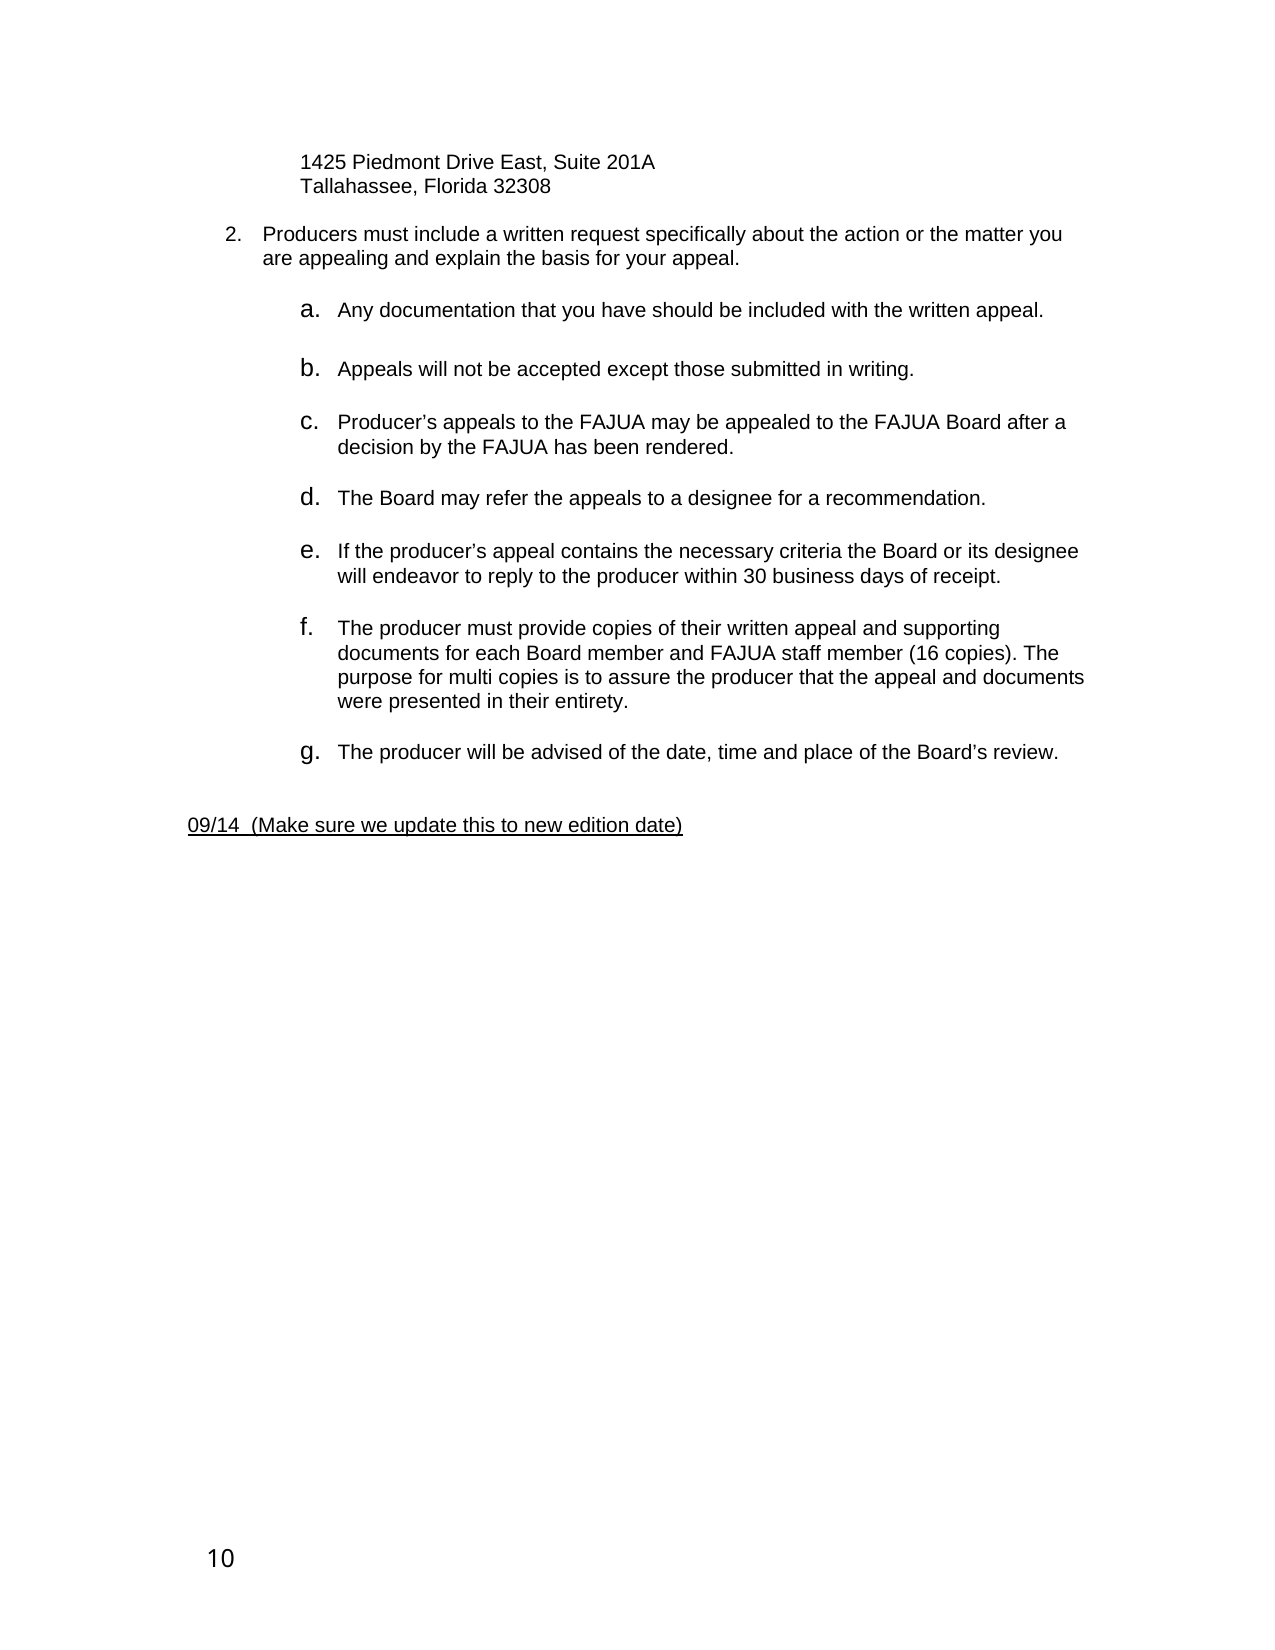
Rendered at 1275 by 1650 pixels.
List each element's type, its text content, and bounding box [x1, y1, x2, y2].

text 09/14 (Make sure we update this to new edition date) [187, 813, 1087, 837]
text Tallahassee, Florida 32308 [300, 174, 1087, 198]
list Producer’s appeals to the FAJUA may be appealed to the FAJUA Board after a decision by the FAJUA has been rendered. [300, 406, 1087, 458]
list Any documentation that you have should be included with the written appeal. [300, 294, 1087, 322]
list If the producer’s appeal contains the necessary criteria the Board or its designee will endeavor to reply to the producer within 30 business days of receipt. [300, 535, 1087, 588]
list The producer will be advised of the date, time and place of the Board’s review. [300, 736, 1087, 789]
list The Board may refer the appeals to a designee for a recommendation. [300, 482, 1087, 511]
list Producers must include a written request specifically about the action or the matter you are appealing and explain the basis for your appeal. [225, 222, 1087, 270]
list The producer must provide copies of their written appeal and supporting documents for each Board member and FAJUA staff member (16 copies). The purpose for multi copies is to assure the producer that the appeal and documents were presented in their entirety. [300, 612, 1087, 712]
text 1425 Piedmont Drive East, Suite 201A [300, 150, 1087, 174]
list Appeals will not be accepted except those submitted in writing. [300, 353, 1087, 382]
